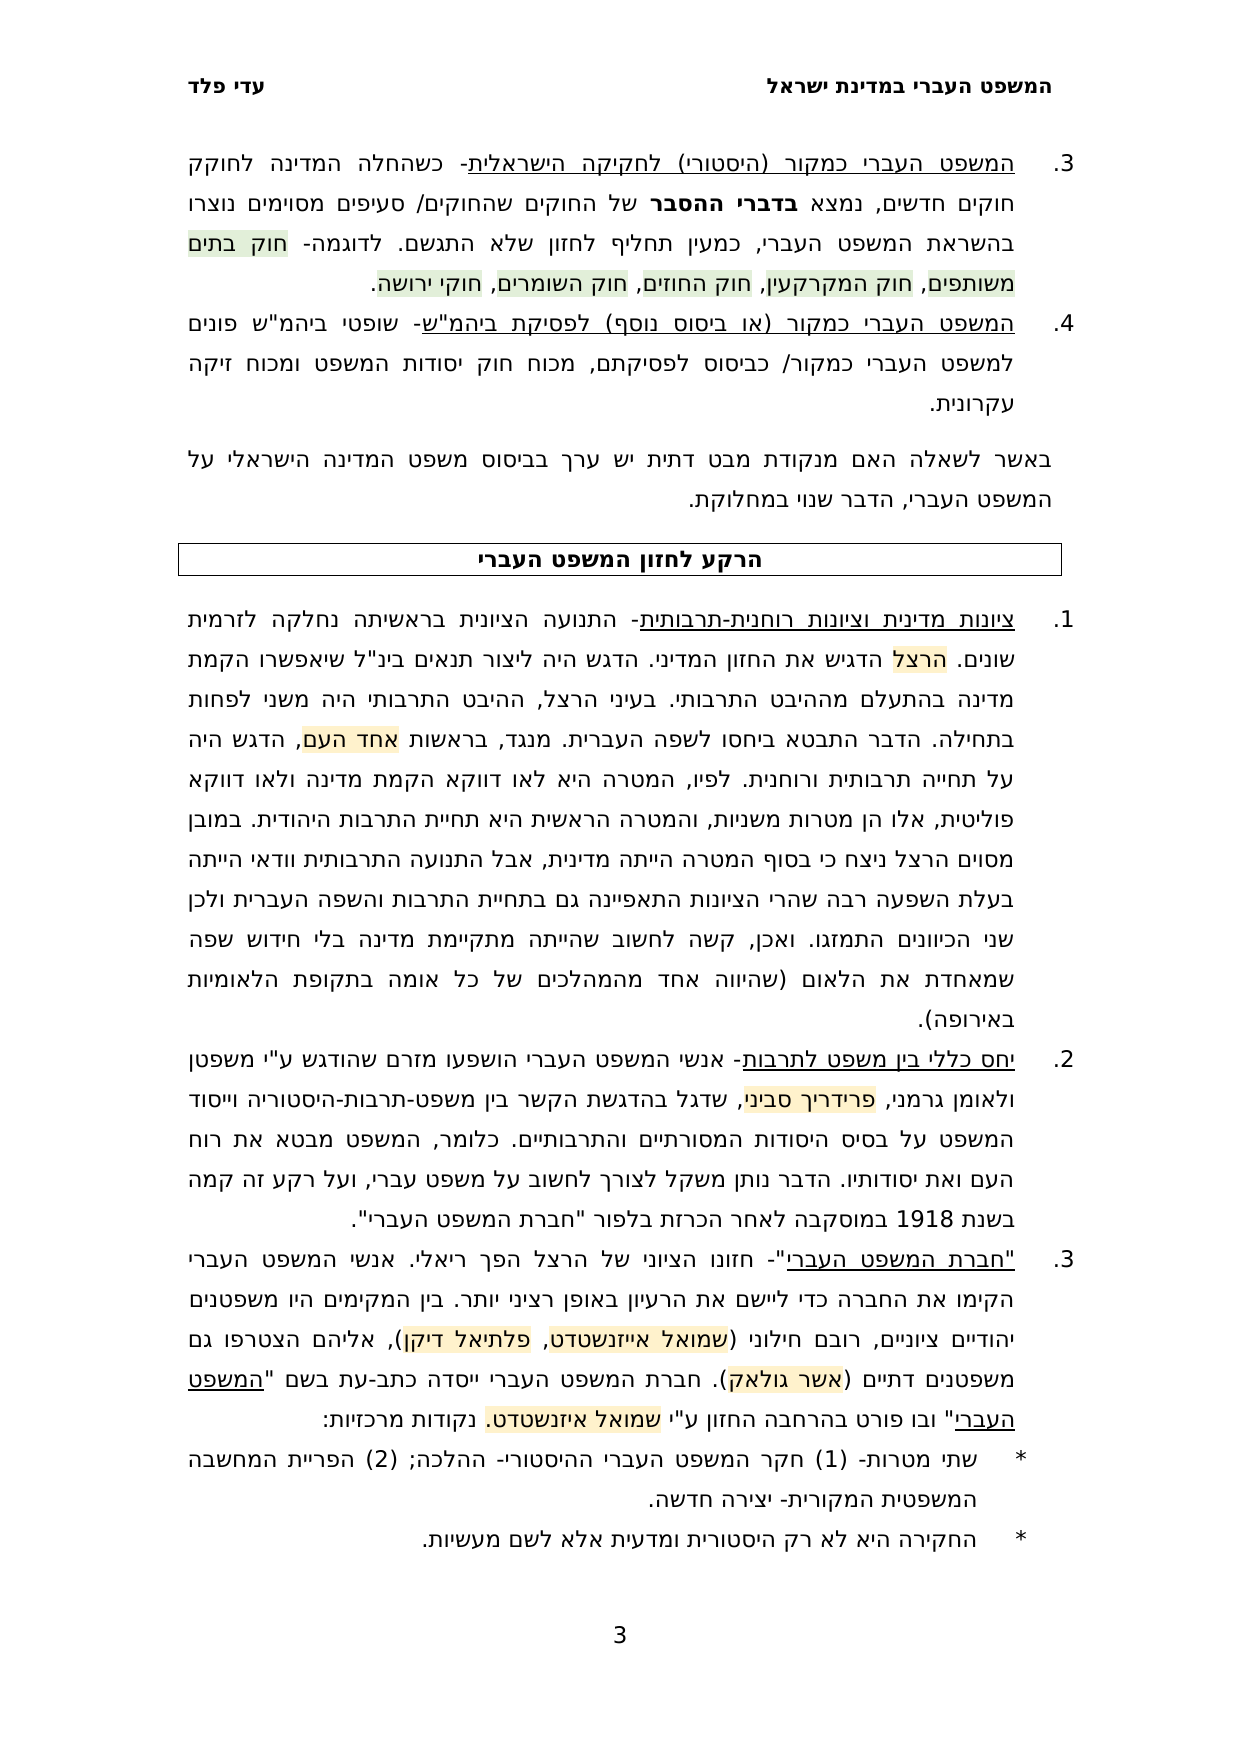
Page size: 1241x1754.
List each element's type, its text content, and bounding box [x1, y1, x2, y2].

list החקירה היא לא רק היסטורית ומדעית אלא לשם מעשיות. [187, 1526, 1015, 1553]
list המשפט העברי כמקור (או ביסוס נוסף) לפסיקת ביהמ"ש- שופטי ביהמ"ש פונים למשפט העברי כמקור/ כביסוס לפסיקתם, מכוח חוק יסודות המשפט ומכוח זיקה עקרונית. [187, 310, 1053, 417]
list המשפט העברי כמקור (היסטורי) לחקיקה הישראלית- כשהחלה המדינה לחוקק חוקים חדשים, נמצא בדברי ההסבר של החוקים שהחוקים/ סעיפים מסוימים נוצרו בהשראת המשפט העברי, כמעין תחליף לחזון שלא התגשם. לדוגמה- חוק בתים משותפים, חוק המקרקעין, חוק החוזים, חוק השומרים, חוקי ירושה. [187, 150, 1053, 297]
text באשר לשאלה האם מנקודת מבט דתית יש ערך בביסוס משפט המדינה הישראלי על המשפט העברי, הדבר שנוי במחלוקת. [187, 447, 1053, 513]
list "חברת המשפט העברי"- חזונו הציוני של הרצל הפך ריאלי. אנשי המשפט העברי הקימו את החברה כדי ליישם את הרעיון באופן רציני יותר. בין המקימים היו משפטנים יהודיים ציוניים, רובם חילוני (שמואל אייזנשטדט, פלתיאל דיקן), אליהם הצטרפו גם משפטנים דתיים (אשר גולאק). חברת המשפט העברי ייסדה כתב-עת בשם "המשפט העברי" ובו פורט בהרחבה החזון ע"י שמואל איזנשטדט. נקודות מרכזיות: [187, 1246, 1053, 1433]
list שתי מטרות- (1) חקר המשפט העברי ההיסטורי- ההלכה; (2) הפריית המחשבה המשפטית המקורית- יצירה חדשה. [187, 1446, 1015, 1513]
list יחס כללי בין משפט לתרבות- אנשי המשפט העברי הושפעו מזרם שהודגש ע"י משפטן ולאומן גרמני, פרידריך סביני, שדגל בהדגשת הקשר בין משפט-תרבות-היסטוריה וייסוד המשפט על בסיס היסודות המסורתיים והתרבותיים. כלומר, המשפט מבטא את רוח העם ואת יסודותיו. הדבר נותן משקל לצורך לחשוב על משפט עברי, ועל רקע זה קמה בשנת 1918 במוסקבה לאחר הכרזת בלפור "חברת המשפט העברי". [187, 1046, 1053, 1233]
text הרקע לחזון המשפט העברי [179, 544, 1061, 575]
list ציונות מדינית וציונות רוחנית-תרבותית- התנועה הציונית בראשיתה נחלקה לזרמית שונים. הרצל הדגיש את החזון המדיני. הדגש היה ליצור תנאים בינ"ל שיאפשרו הקמת מדינה בהתעלם מההיבט התרבותי. בעיני הרצל, ההיבט התרבותי היה משני לפחות בתחילה. הדבר התבטא ביחסו לשפה העברית. מנגד, בראשות אחד העם, הדגש היה על תחייה תרבותית ורוחנית. לפיו, המטרה היא לאו דווקא הקמת מדינה ולאו דווקא פוליטית, אלו הן מטרות משניות, והמטרה הראשית היא תחיית התרבות היהודית. במובן מסוים הרצל ניצח כי בסוף המטרה הייתה מדינית, אבל התנועה התרבותית וודאי הייתה בעלת השפעה רבה שהרי הציונות התאפיינה גם בתחיית התרבות והשפה העברית ולכן שני הכיוונים התמזגו. ואכן, קשה לחשוב שהייתה מתקיימת מדינה בלי חידוש שפה שמאחדת את הלאום (שהיווה אחד מהמהלכים של כל אומה בתקופת הלאומיות באירופה). [187, 606, 1053, 1033]
